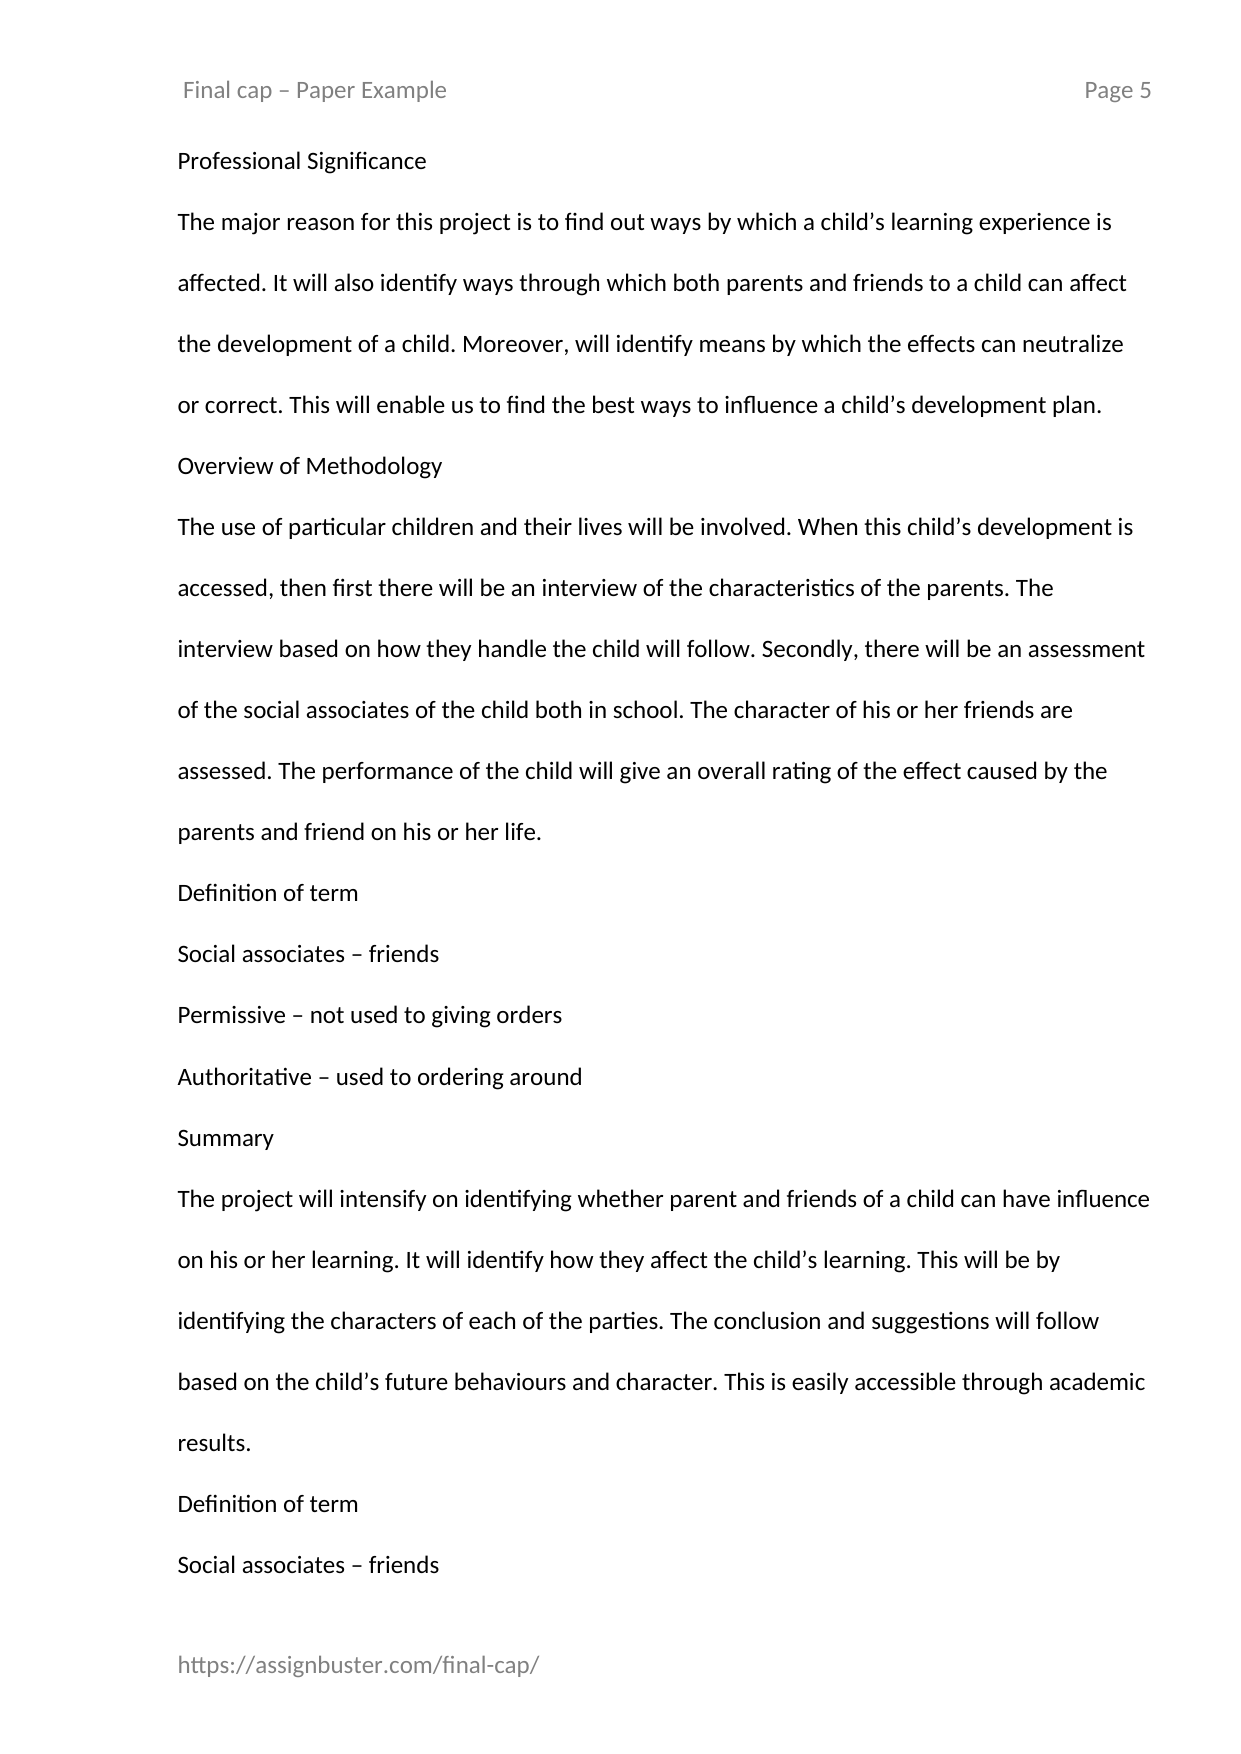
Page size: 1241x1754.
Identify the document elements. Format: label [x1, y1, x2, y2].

text [177, 145, 1152, 1579]
